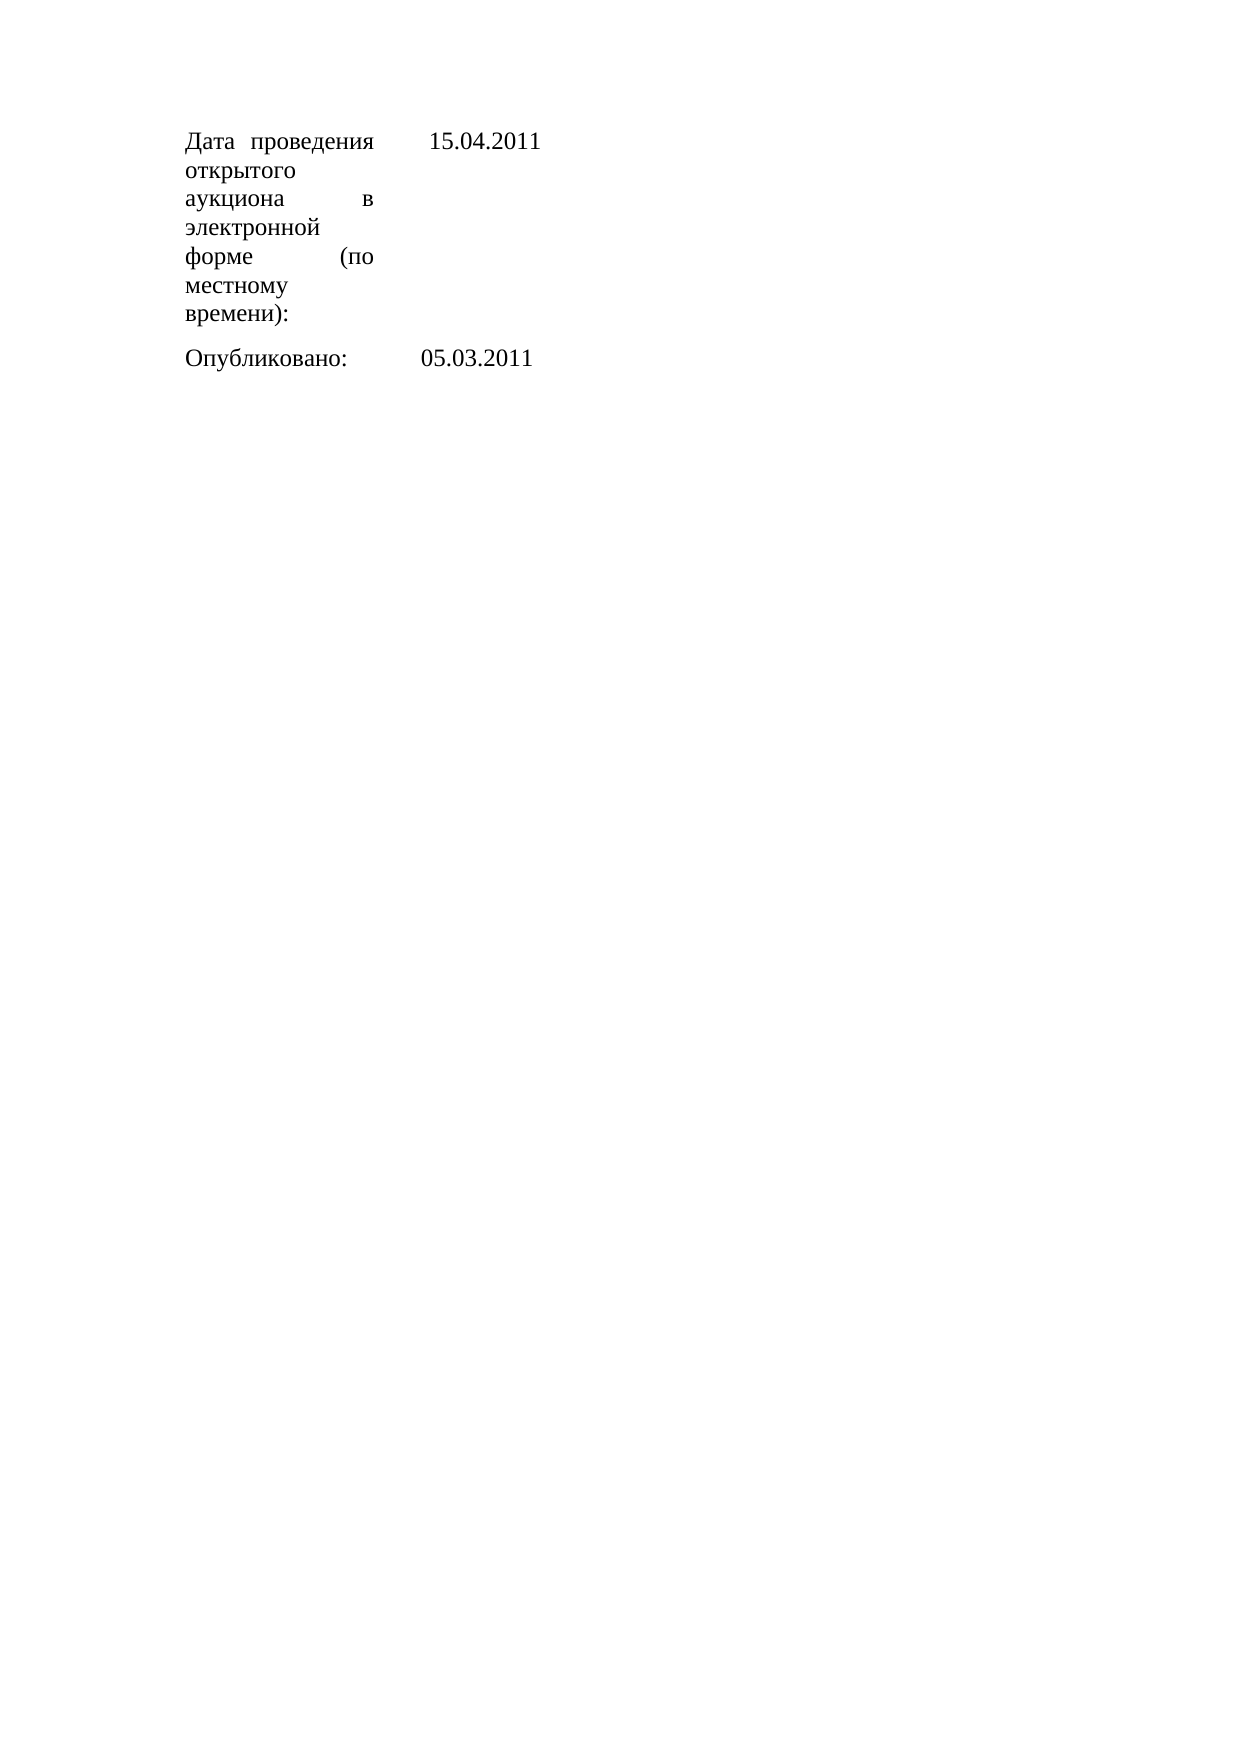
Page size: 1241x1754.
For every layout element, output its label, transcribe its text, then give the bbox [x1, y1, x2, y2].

table_header 05.03.2011 [421, 335, 1152, 379]
table_cell 15.04.2011 [421, 118, 1152, 335]
table_header Опубликовано: [177, 335, 421, 379]
table_cell Дата проведения открытого аукциона в электронной форме (по местному времени): [177, 118, 421, 335]
